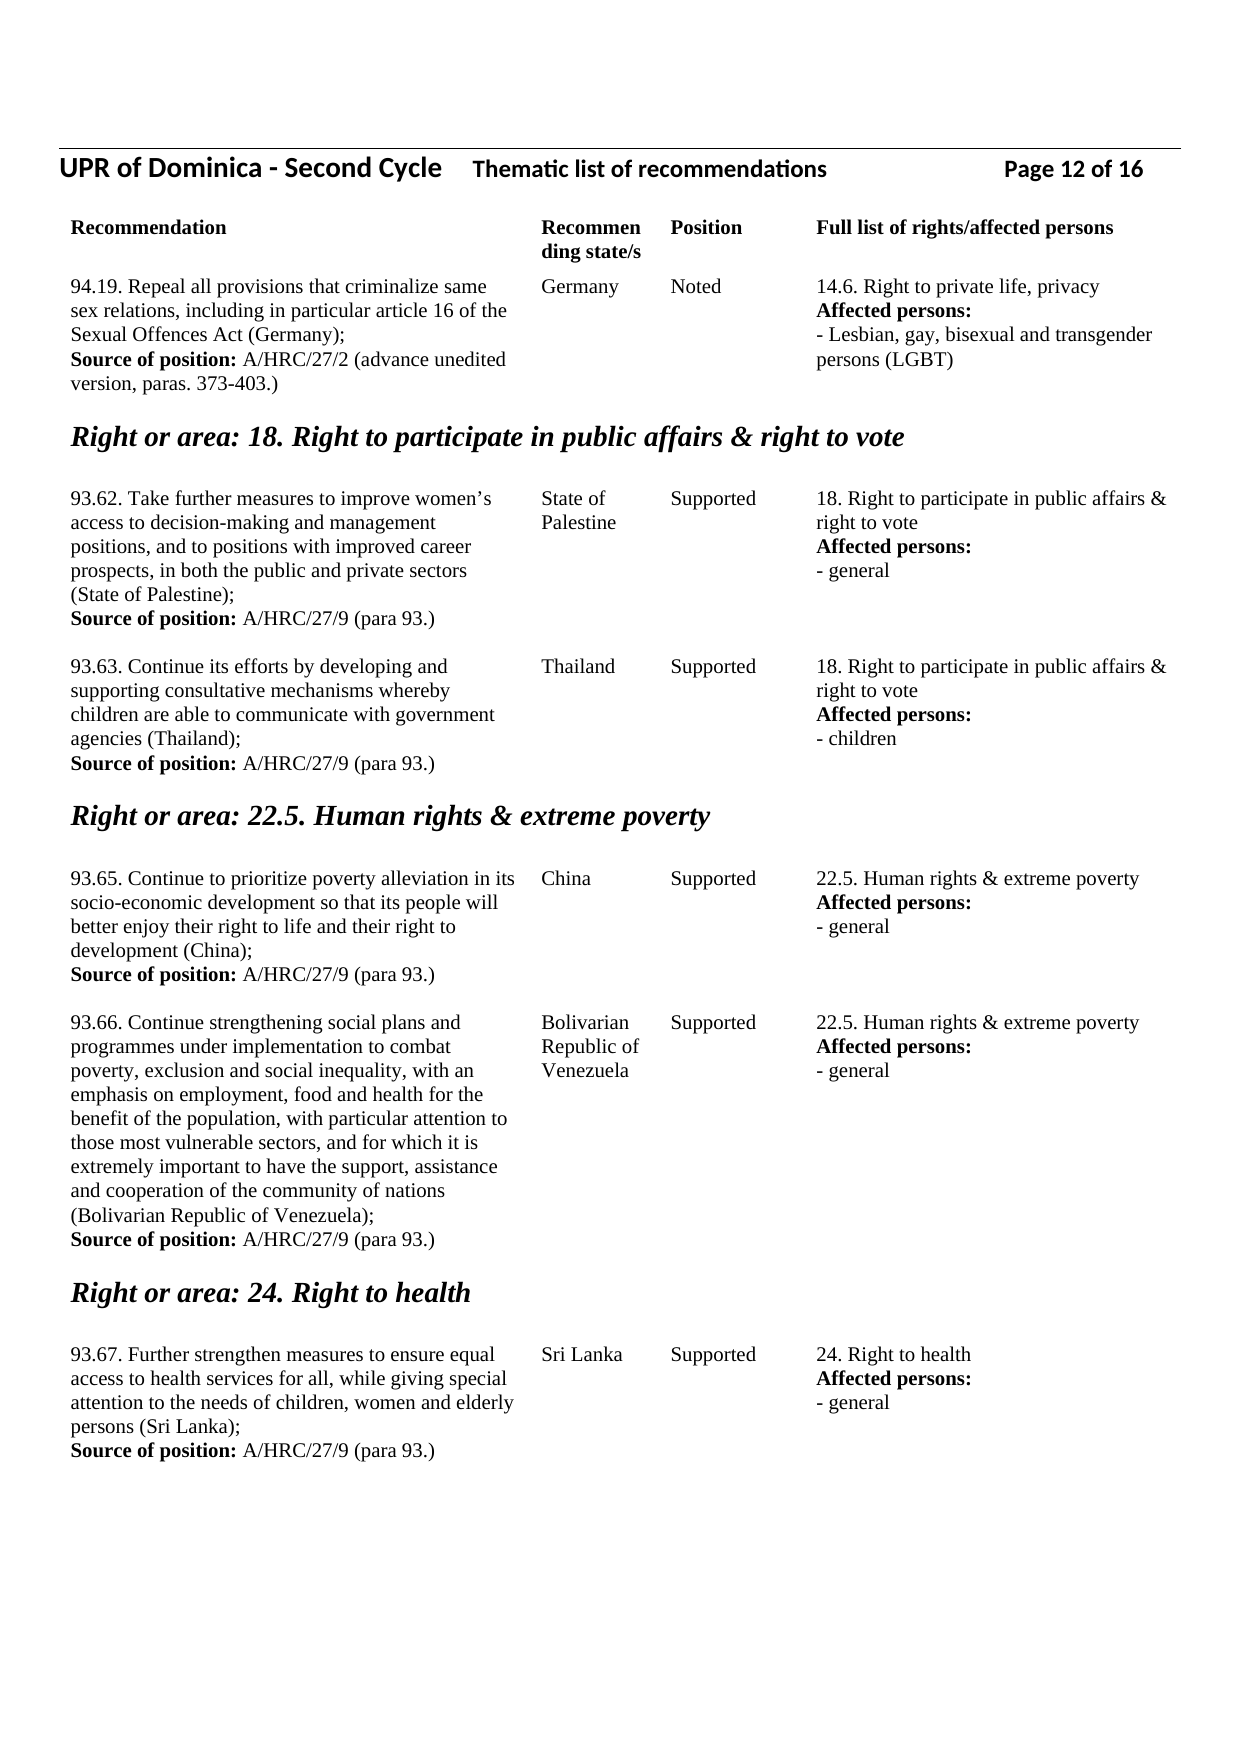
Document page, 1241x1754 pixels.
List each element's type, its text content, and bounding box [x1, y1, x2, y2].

table_cell Supported [659, 486, 805, 654]
table_cell Supported [659, 654, 805, 798]
table_cell China [530, 866, 659, 1010]
table_cell 93.63. Continue its efforts by developing and supporting consultative mechanisms whereby children are able to communicate with government agencies (Thailand); Source of position: A/HRC/27/9 (para 93.) [59, 654, 530, 798]
table_cell Right or area: 24. Right to health [59, 1275, 1190, 1342]
table_cell Germany [530, 274, 659, 419]
table_cell Noted [659, 274, 805, 419]
table_cell Supported [659, 1342, 805, 1486]
table_cell 18. Right to participate in public affairs & right to vote Affected persons: - general [805, 486, 1190, 654]
table_cell 93.66. Continue strengthening social plans and programmes under implementation to combat poverty, exclusion and social inequality, with an emphasis on employment, food and health for the benefit of the population, with particular attention to those most vulnerable sectors, and for which it is extremely important to have the support, assistance and cooperation of the community of nations (Bolivarian Republic of Venezuela); Source of position: A/HRC/27/9 (para 93.) [59, 1010, 530, 1275]
table_cell 94.19. Repeal all provisions that criminalize same sex relations, including in particular article 16 of the Sexual Offences Act (Germany); Source of position: A/HRC/27/2 (advance unedited version, paras. 373-403.) [59, 274, 530, 419]
table_cell 22.5. Human rights & extreme poverty Affected persons: - general [805, 1010, 1190, 1275]
table_cell Right or area: 22.5. Human rights & extreme poverty [59, 799, 1190, 866]
table_header Position [659, 215, 805, 274]
table_cell Supported [659, 866, 805, 1010]
table_header Full list of rights/affected persons [805, 215, 1190, 274]
table_cell 22.5. Human rights & extreme poverty Affected persons: - general [805, 866, 1190, 1010]
table_cell 14.6. Right to private life, privacy Affected persons: - Lesbian, gay, bisexual and transgender persons (LGBT) [805, 274, 1190, 419]
table_cell Thailand [530, 654, 659, 798]
table_cell Supported [659, 1010, 805, 1275]
table_cell Sri Lanka [530, 1342, 659, 1486]
table_cell 93.62. Take further measures to improve women’s access to decision-making and management positions, and to positions with improved career prospects, in both the public and private sectors (State of Palestine); Source of position: A/HRC/27/9 (para 93.) [59, 486, 530, 654]
table_cell State of Palestine [530, 486, 659, 654]
table_cell Bolivarian Republic of Venezuela [530, 1010, 659, 1275]
table_cell 18. Right to participate in public affairs & right to vote Affected persons: - children [805, 654, 1190, 798]
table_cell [805, 1342, 1190, 1486]
table_cell 93.65. Continue to prioritize poverty alleviation in its socio-economic development so that its people will better enjoy their right to life and their right to development (China); Source of position: A/HRC/27/9 (para 93.) [59, 866, 530, 1010]
table_cell 93.67. Further strengthen measures to ensure equal access to health services for all, while giving special attention to the needs of children, women and elderly persons (Sri Lanka); Source of position: A/HRC/27/9 (para 93.) [59, 1342, 530, 1486]
table_header Recommendation [59, 215, 530, 274]
table_cell Right or area: 18. Right to participate in public affairs & right to vote [59, 419, 1190, 486]
table_header Recommending state/s [530, 215, 659, 274]
